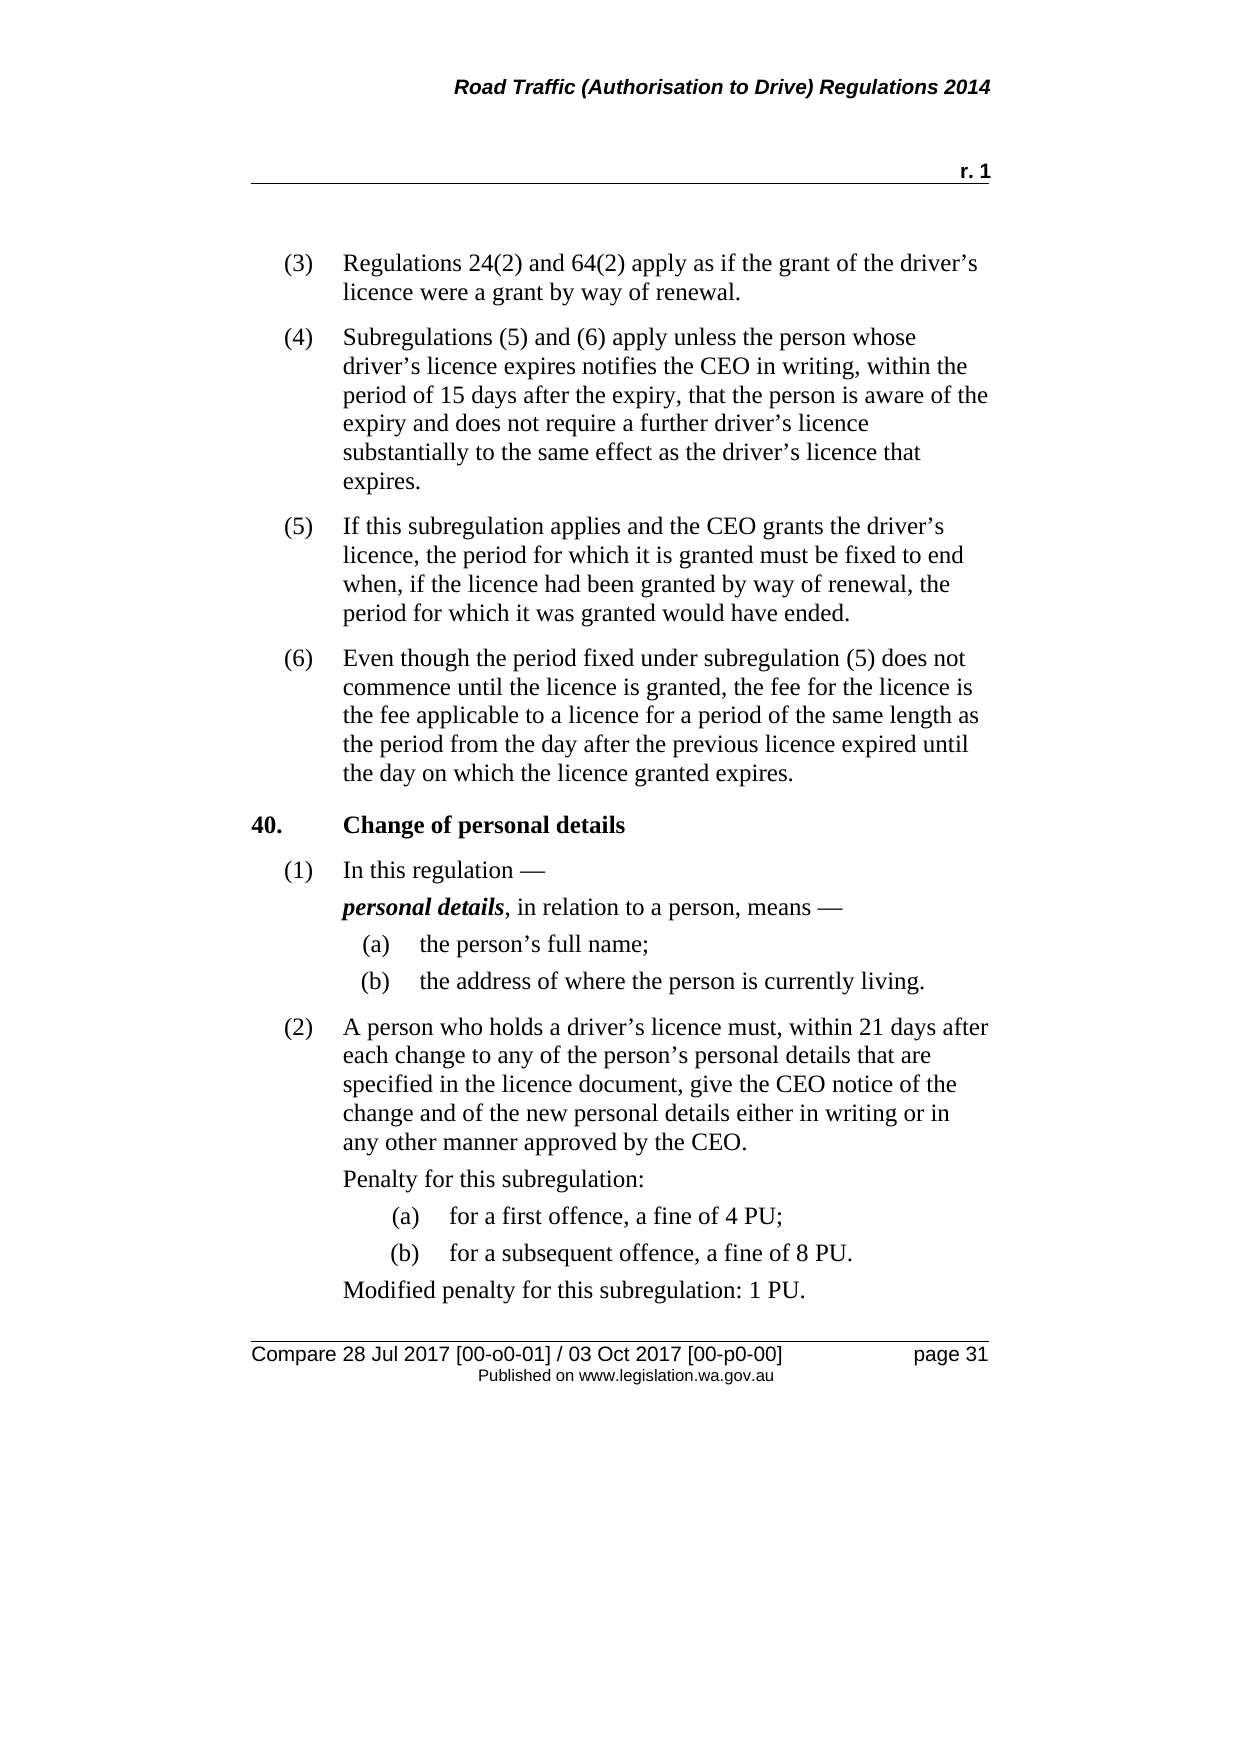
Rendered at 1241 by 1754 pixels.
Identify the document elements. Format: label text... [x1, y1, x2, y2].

text personal details, in relation to a person, means — [251, 892, 989, 921]
text (1) In this regulation — [251, 855, 989, 884]
text Modified penalty for this subregulation: 1 PU. [251, 1275, 989, 1304]
text (3) Regulations 24(2) and 64(2) apply as if the grant of the driver’s licence were a grant by way of renewal. [251, 248, 989, 306]
text (6) Even though the period fixed under subregulation (5) does not commence until the licence is granted, the fee for the licence is the fee applicable to a licence for a period of the same length as the period from the day after the previous licence expired until the day on which the licence granted expires. [251, 643, 989, 787]
subtitle 40. Change of personal details [251, 810, 989, 838]
text (a) for a first offence, a fine of 4 PU; [251, 1201, 989, 1230]
text (4) Subregulations (5) and (6) apply unless the person whose driver’s licence expires notifies the CEO in writing, within the period of 15 days after the expiry, that the person is aware of the expiry and does not require a further driver’s licence substantially to the same effect as the driver’s licence that expires. [251, 322, 989, 495]
text Penalty for this subregulation: [251, 1164, 989, 1193]
text (b) the address of where the person is currently living. [251, 966, 989, 995]
text (b) for a subsequent offence, a fine of 8 PU. [251, 1238, 989, 1267]
text (5) If this subregulation applies and the CEO grants the driver’s licence, the period for which it is granted must be fixed to end when, if the licence had been granted by way of renewal, the period for which it was granted would have ended. [251, 511, 989, 626]
text (2) A person who holds a driver’s licence must, within 21 days after each change to any of the person’s personal details that are specified in the licence document, give the CEO notice of the change and of the new personal details either in writing or in any other manner approved by the CEO. [251, 1012, 989, 1156]
text (a) the person’s full name; [251, 929, 989, 958]
